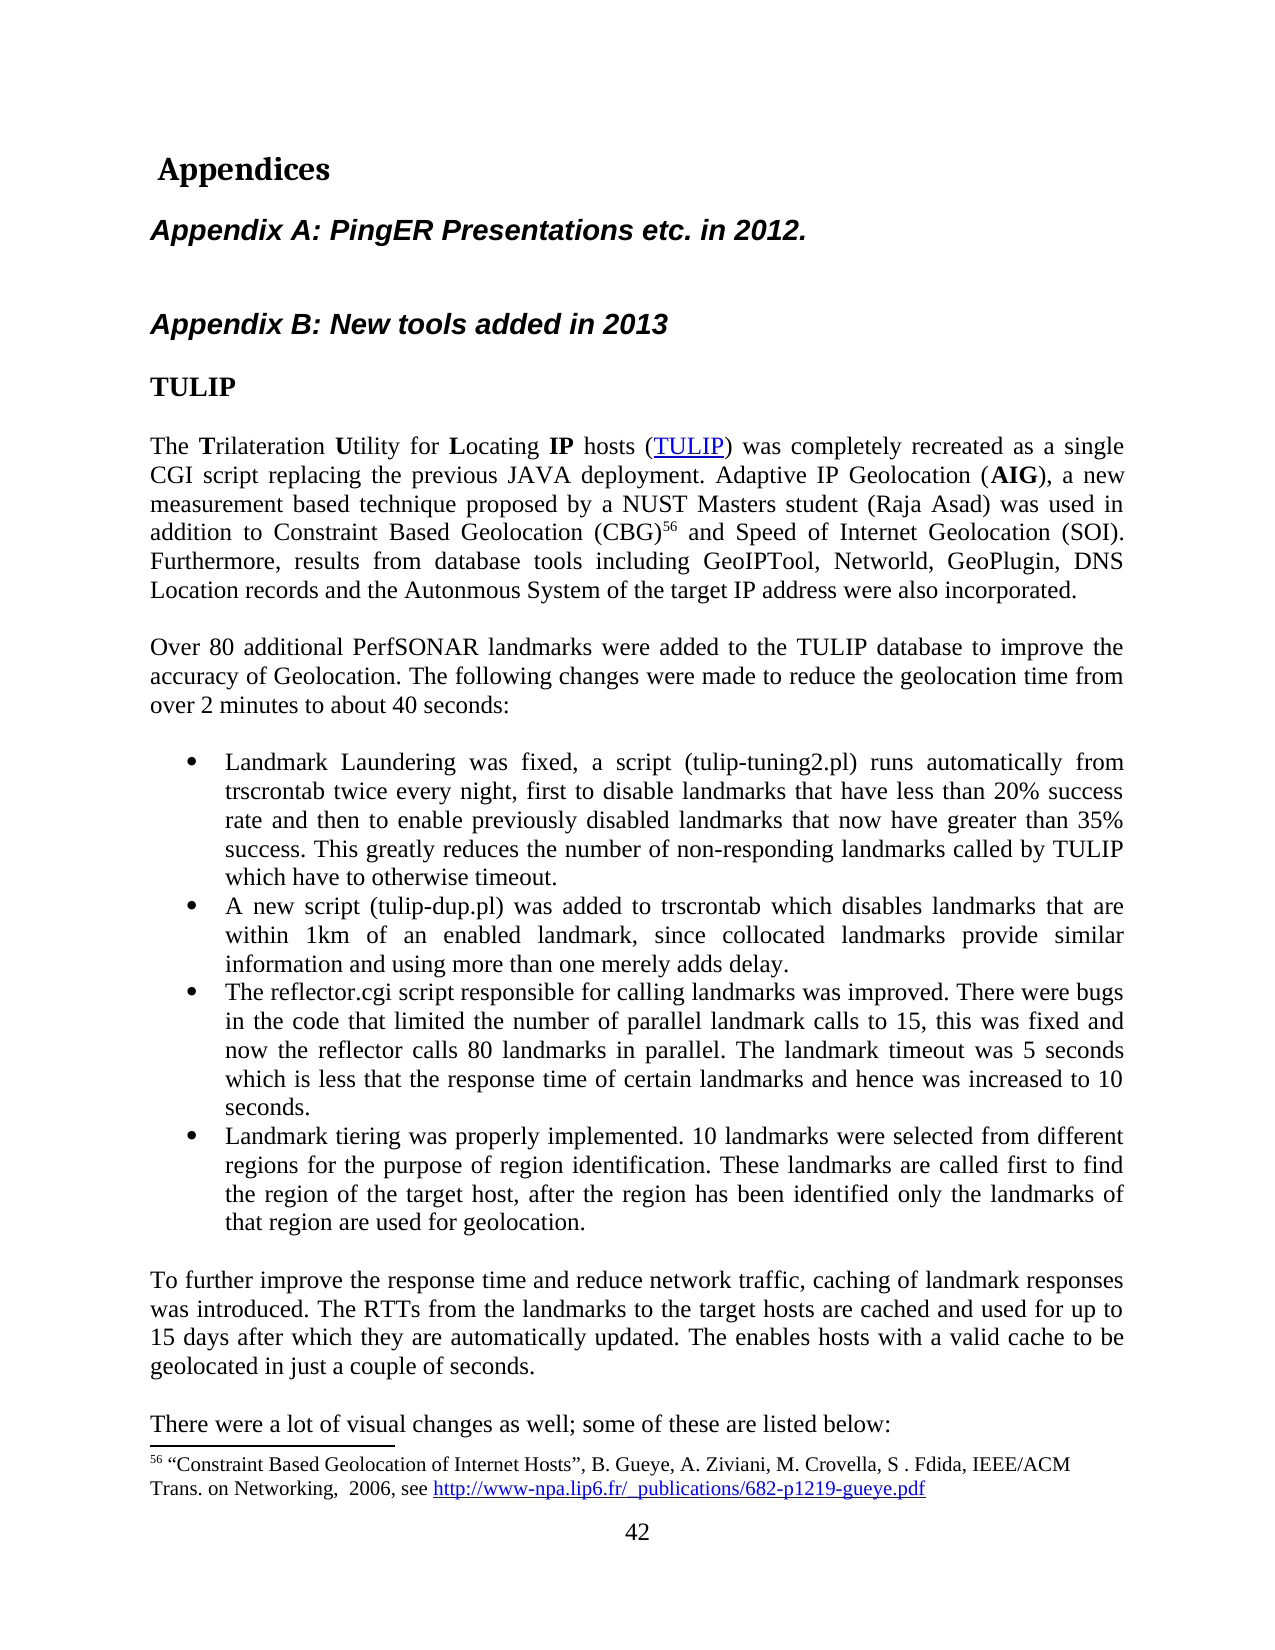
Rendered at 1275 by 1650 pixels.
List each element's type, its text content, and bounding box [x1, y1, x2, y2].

subtitle Appendices [150, 150, 1125, 188]
list Landmark Laundering was fixed, a script (tulip-tuning2.pl) runs automatically from trscrontab twice every night, first to disable landmarks that have less than 20% success rate and then to enable previously disabled landmarks that now have greater than 35% success. This greatly reduces the number of non-responding landmarks called by TULIP which have to otherwise timeout. [187, 747, 1125, 891]
list A new script (tulip-dup.pl) was added to trscrontab which disables landmarks that are within 1km of an enabled landmark, since collocated landmarks provide similar information and using more than one merely adds delay. [187, 891, 1125, 977]
subtitle Appendix A: PingER Presentations etc. in 2012. [150, 213, 1125, 247]
list The reflector.cgi script responsible for calling landmarks was improved. There were bugs in the code that limited the number of parallel landmark calls to 15, this was fixed and now the reflector calls 80 landmarks in parallel. The landmark timeout was 5 seconds which is less that the response time of certain landmarks and hence was increased to 10 seconds. [187, 977, 1125, 1121]
text To further improve the response time and reduce network traffic, caching of landmark responses was introduced. The RTTs from the landmarks to the target hosts are cached and used for up to 15 days after which they are automatically updated. The enables hosts with a valid cache to be geolocated in just a couple of seconds. [150, 1265, 1125, 1380]
subtitle TULIP [150, 369, 1125, 402]
subtitle Appendix B: New tools added in 2013 [150, 307, 1125, 340]
list Landmark tiering was properly implemented. 10 landmarks were selected from different regions for the purpose of region identification. These landmarks are called first to find the region of the target host, after the region has been identified only the landmarks of that region are used for geolocation. [187, 1121, 1125, 1236]
text Over 80 additional PerfSONAR landmarks were added to the TULIP database to improve the accuracy of Geolocation. The following changes were made to reduce the geolocation time from over 2 minutes to about 40 seconds: [150, 632, 1125, 719]
text The Trilateration Utility for Locating IP hosts (TULIP) was completely recreated as a single CGI script replacing the previous JAVA deployment. Adaptive IP Geolocation (AIG), a new measurement based technique proposed by a NUST Masters student (Raja Asad) was used in addition to Constraint Based Geolocation (CBG) and Speed of Internet Geolocation (SOI). Furthermore, results from database tools including GeoIPTool, Networld, GeoPlugin, DNS Location records and the Autonmous System of the target IP address were also incorporated. [150, 431, 1125, 604]
text There were a lot of visual changes as well; some of these are listed below: [150, 1409, 1125, 1437]
